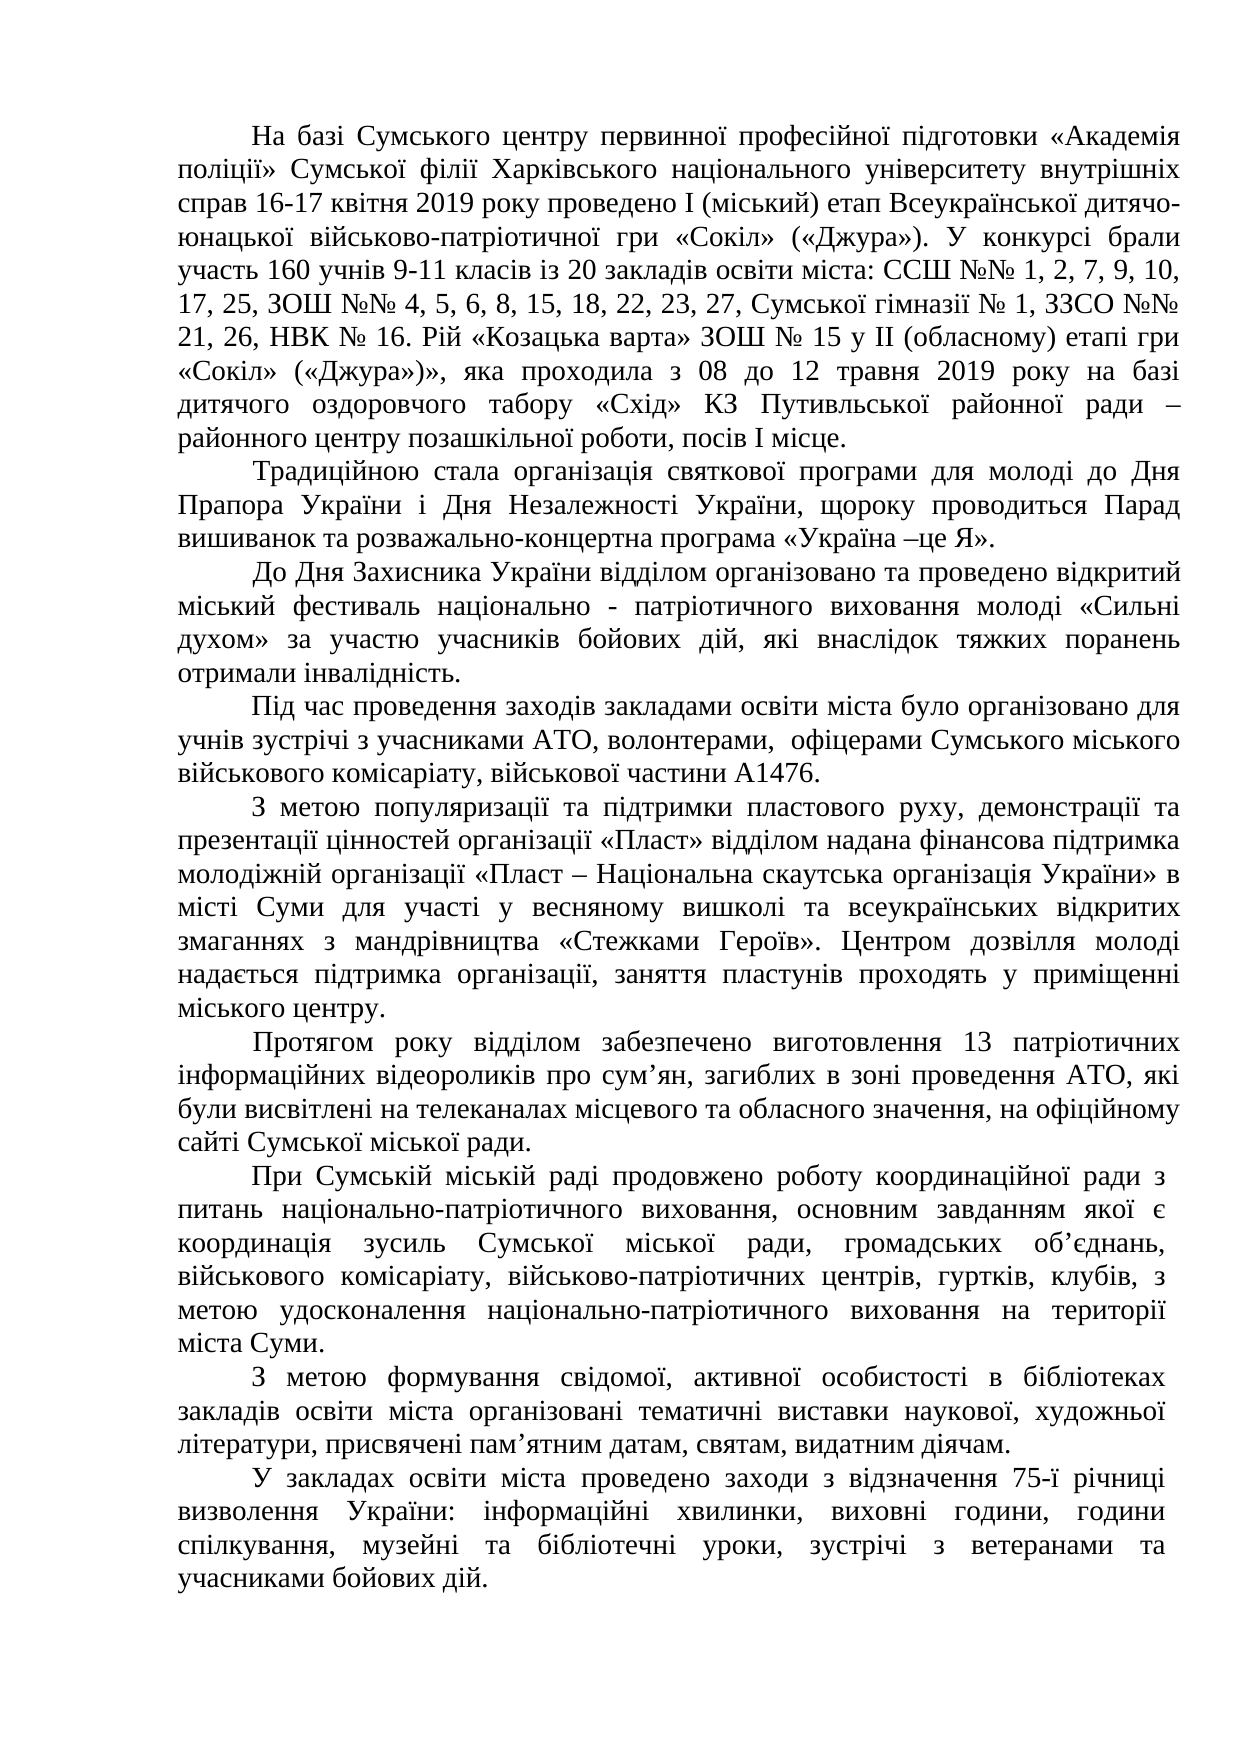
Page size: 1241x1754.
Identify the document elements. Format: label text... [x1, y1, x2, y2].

text Під час проведення заходів закладами освіти міста було організовано для учнів зустрічі з учасниками АТО, волонтерами, офіцерами Сумського міського військового комісаріату, військової частини А1476. [177, 688, 1181, 789]
text З метою формування свідомої, активної особистості в бібліотеках закладів освіти міста організовані тематичні виставки наукової, художньої літератури, присвячені пам’ятним датам, святам, видатним діячам. [177, 1359, 1166, 1460]
text Традиційною стала організація святкової програми для молоді до Дня Прапора України і Дня Незалежності України, щороку проводиться Парад вишиванок та розважально-концертна програма «Україна –це Я». [177, 453, 1181, 554]
text У закладах освіти міста проведено заходи з відзначення 75-ї річниці визволення України: інформаційні хвилинки, виховні години, години спілкування, музейні та бібліотечні уроки, зустрічі з ветеранами та учасниками бойових дій. [177, 1460, 1166, 1594]
text На базі Сумського центру первинної професійної підготовки «Академія поліції» Сумської філії Харківського національного університету внутрішніх справ 16-17 квітня 2019 року проведено І (міський) етап Всеукраїнської дитячо-юнацької військово-патріотичної гри «Сокіл» («Джура»). У конкурсі брали участь 160 учнів 9-11 класів із 20 закладів освіти міста: ССШ №№ 1, 2, 7, 9, 10, 17, 25, ЗОШ №№ 4, 5, 6, 8, 15, 18, 22, 23, 27, Сумської гімназії № 1, ЗЗСО №№ 21, 26, НВК № 16. Рій «Козацька варта» ЗОШ № 15 у ІІ (обласному) етапі гри «Сокіл» («Джура»)», яка проходила з 08 до 12 травня 2019 року на базі дитячого оздоровчого табору «Схід» КЗ Путивльської районної ради – районного центру позашкільної роботи, посів І місце. [177, 118, 1181, 453]
text При Сумській міській раді продовжено роботу координаційної ради з питань національно-патріотичного виховання, основним завданням якої є координація зусиль Сумської міської ради, громадських об’єднань, військового комісаріату, військово-патріотичних центрів, гуртків, клубів, з метою удосконалення національно-патріотичного виховання на території міста Суми. [177, 1158, 1166, 1359]
text Протягом року відділом забезпечено виготовлення 13 патріотичних інформаційних відеороликів про сум’ян, загиблих в зоні проведення АТО, які були висвітлені на телеканалах місцевого та обласного значення, на офіційному сайті Сумської міської ради. [177, 1024, 1181, 1158]
text До Дня Захисника України відділом організовано та проведено відкритий міський фестиваль національно - патріотичного виховання молоді «Сильні духом» за участю учасників бойових дій, які внаслідок тяжких поранень отримали інвалідність. [177, 554, 1181, 688]
text З метою популяризації та підтримки пластового руху, демонстрації та презентації цінностей організації «Пласт» відділом надана фінансова підтримка молодіжній організації «Пласт – Національна скаутська організація України» в місті Суми для участі у весняному вишколі та всеукраїнських відкритих змаганнях з мандрівництва «Стежками Героїв». Центром дозвілля молоді надається підтримка організації, заняття пластунів проходять у приміщенні міського центру. [177, 789, 1181, 1024]
